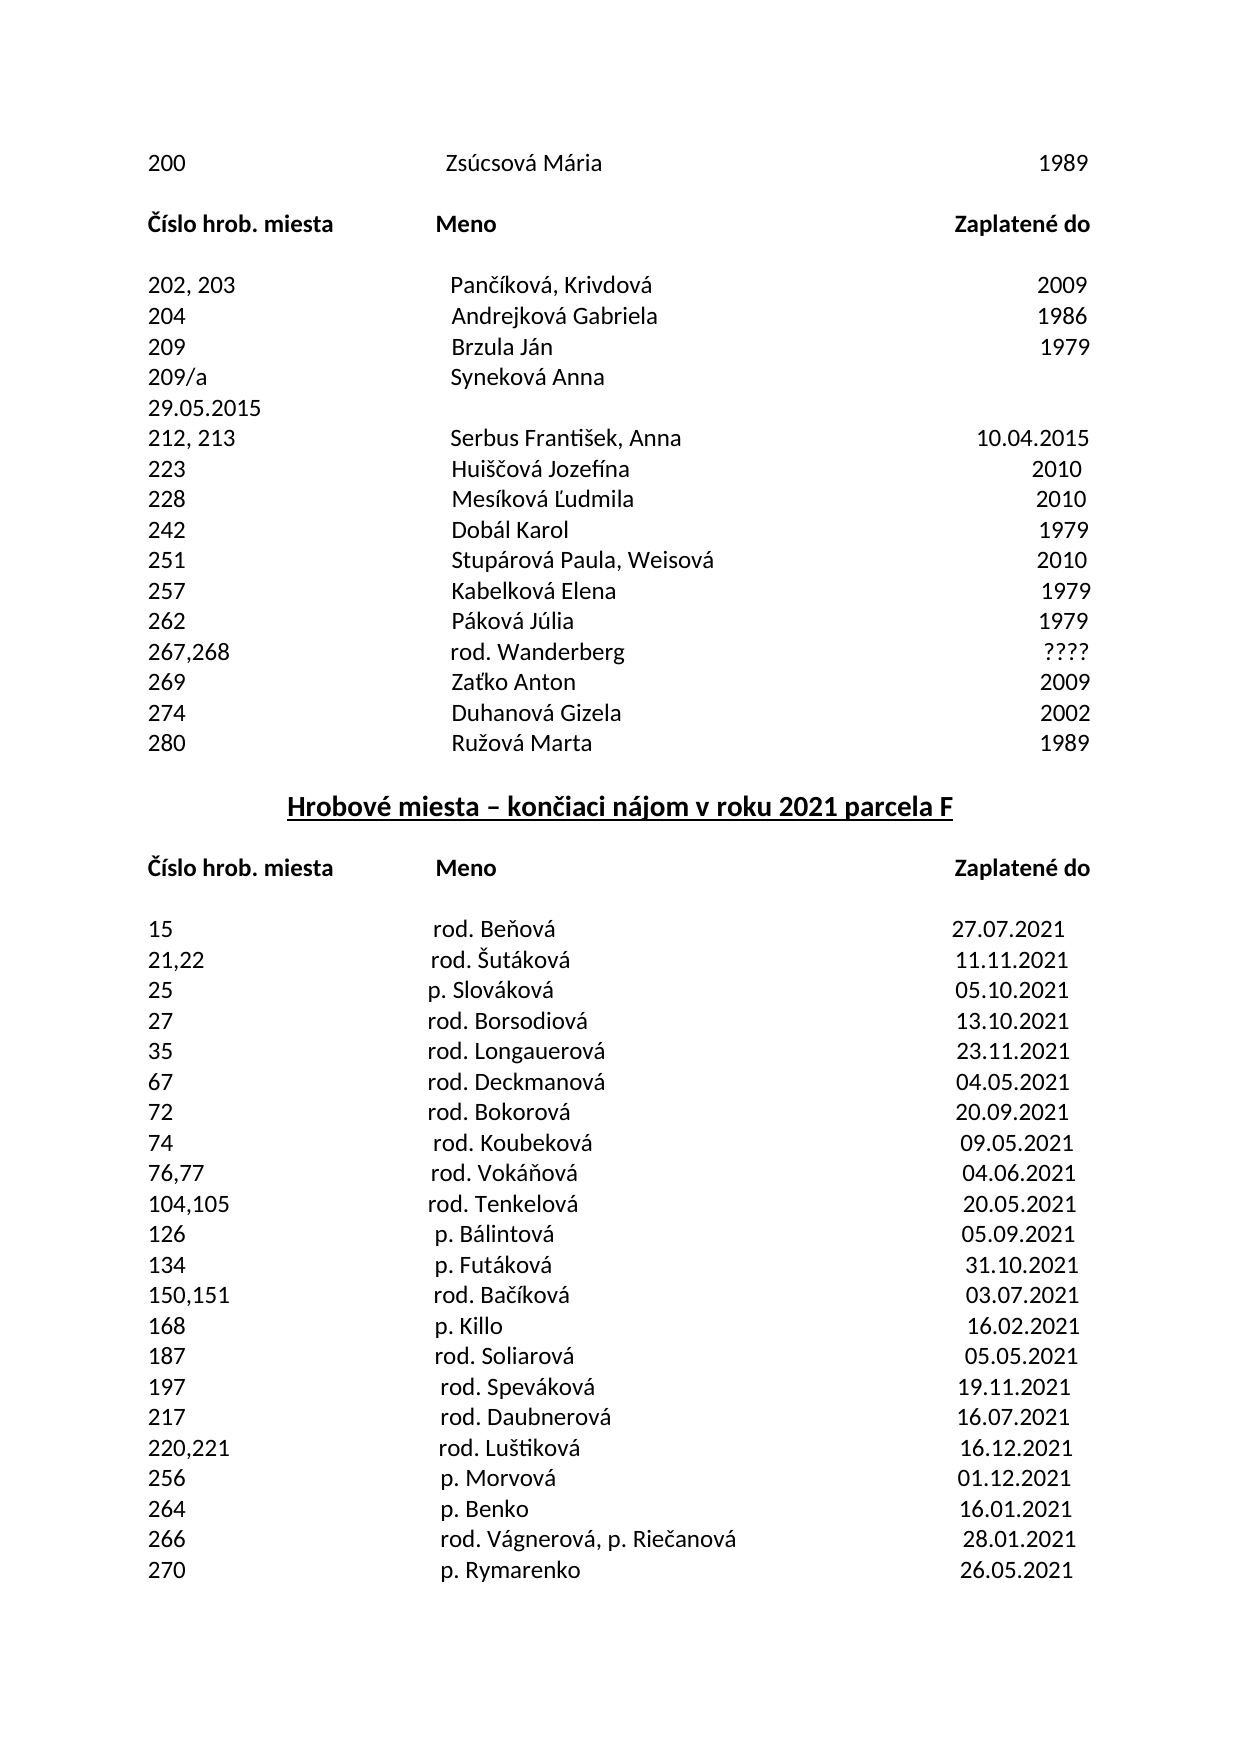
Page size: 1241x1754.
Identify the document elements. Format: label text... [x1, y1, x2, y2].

text 204 Andrejková Gabriela 1986 [148, 300, 1093, 331]
text 27 rod. Borsodiová 13.10.2021 [148, 1005, 1093, 1035]
text 76,77 rod. Vokáňová 04.06.2021 [148, 1157, 1093, 1188]
text 67 rod. Deckmanová 04.05.2021 [148, 1066, 1093, 1096]
text 267,268 rod. Wanderberg ???? [148, 636, 1093, 666]
text Číslo hrob. miesta Meno Zaplatené do [148, 852, 1093, 883]
text 257 Kabelková Elena 1979 [148, 575, 1093, 605]
text 35 rod. Longauerová 23.11.2021 [148, 1035, 1093, 1066]
text 262 Páková Júlia 1979 [148, 605, 1093, 636]
text 21,22 rod. Šutáková 11.11.2021 [148, 944, 1093, 974]
text 126 p. Bálintová 05.09.2021 [148, 1218, 1093, 1249]
text 242 Dobál Karol 1979 [148, 514, 1093, 544]
text 209/a Syneková Anna 29.05.2015 [148, 361, 1093, 422]
text 269 Zaťko Anton 2009 [148, 666, 1093, 697]
text 15 rod. Beňová 27.07.2021 [148, 913, 1093, 944]
text 197 rod. Speváková 19.11.2021 [148, 1371, 1093, 1402]
text 202, 203 Pančíková, Krivdová 2009 [148, 270, 1093, 300]
text 104,105 rod. Tenkelová 20.05.2021 [148, 1188, 1093, 1218]
text 217 rod. Daubnerová 16.07.2021 [148, 1402, 1093, 1432]
text 212, 213 Serbus František, Anna 10.04.2015 [148, 422, 1093, 453]
text 168 p. Killo 16.02.2021 [148, 1310, 1093, 1341]
text 266 rod. Vágnerová, p. Riečanová 28.01.2021 [148, 1524, 1093, 1554]
text 72 rod. Bokorová 20.09.2021 [148, 1096, 1093, 1127]
text Hrobové miesta – končiaci nájom v roku 2021 parcela F [148, 788, 1093, 824]
text 228 Mesíková Ľudmila 2010 [148, 483, 1093, 514]
text 187 rod. Soliarová 05.05.2021 [148, 1341, 1093, 1371]
text 251 Stupárová Paula, Weisová 2010 [148, 544, 1093, 575]
text 270 p. Rymarenko 26.05.2021 [148, 1554, 1093, 1585]
text 264 p. Benko 16.01.2021 [148, 1493, 1093, 1524]
text 200 Zsúcsová Mária 1989 [148, 148, 1093, 178]
text 256 p. Morvová 01.12.2021 [148, 1463, 1093, 1493]
text Číslo hrob. miesta Meno Zaplatené do [148, 209, 1093, 239]
text 150,151 rod. Bačíková 03.07.2021 [148, 1279, 1093, 1310]
text 209 Brzula Ján 1979 [148, 331, 1093, 361]
text 74 rod. Koubeková 09.05.2021 [148, 1127, 1093, 1157]
text 223 Huiščová Jozefína 2010 [148, 453, 1093, 483]
text 220,221 rod. Luštiková 16.12.2021 [148, 1432, 1093, 1463]
text 274 Duhanová Gizela 2002 [148, 697, 1093, 727]
text 25 p. Slováková 05.10.2021 [148, 974, 1093, 1005]
text 280 Ružová Marta 1989 [148, 727, 1093, 758]
text 134 p. Futáková 31.10.2021 [148, 1249, 1093, 1279]
